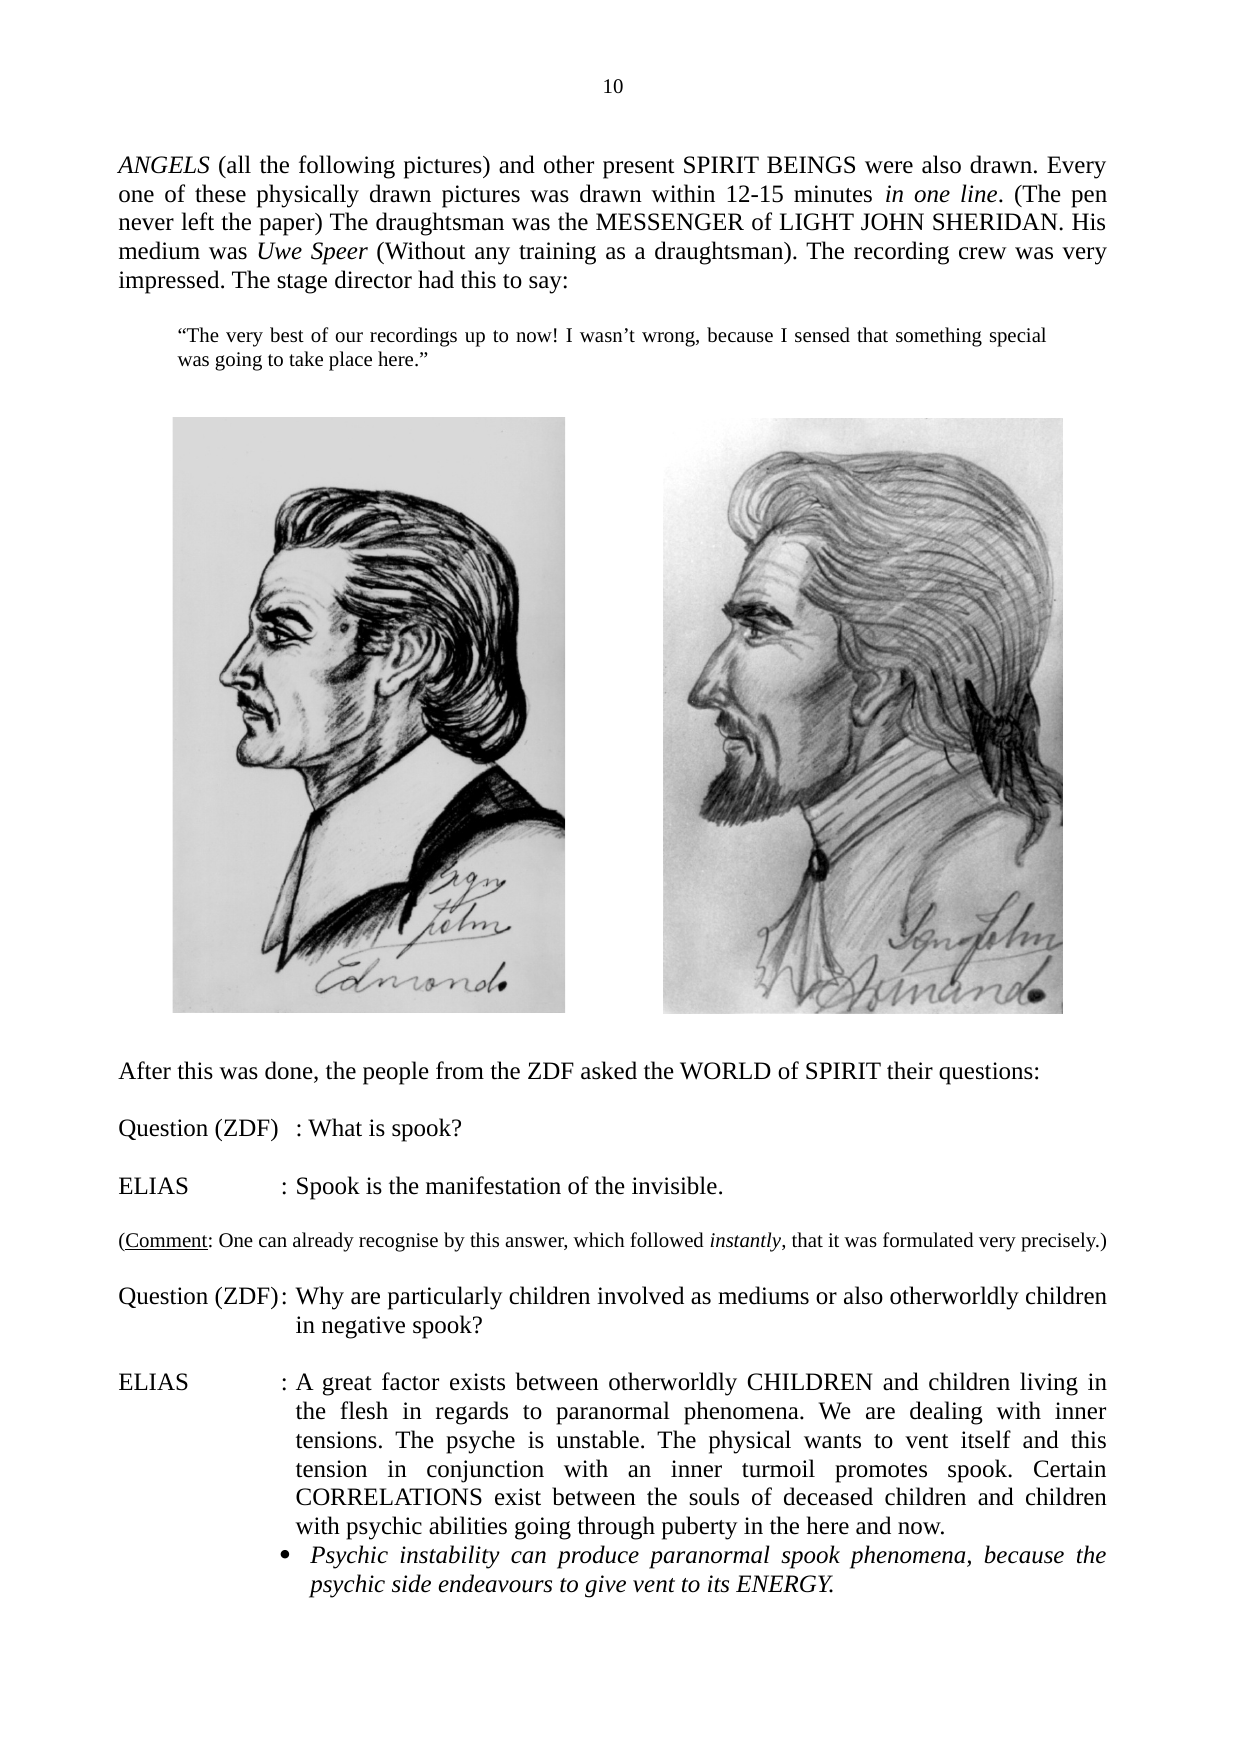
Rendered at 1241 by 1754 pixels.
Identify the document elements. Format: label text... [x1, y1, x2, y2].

text Question (ZDF) : What is spook? [118, 1113, 1107, 1142]
text ELIAS : Spook is the manifestation of the invisible. [118, 1171, 1107, 1200]
text (Comment: One can already recognise by this answer, which followed instantly, that it was formulated very precisely.) [118, 1228, 1107, 1252]
text Question (ZDF) : Why are particularly children involved as mediums or also otherworldly children in negative spook? [118, 1281, 1107, 1339]
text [118, 150, 1107, 294]
picture [663, 418, 1063, 1014]
list Psychic instability can produce paranormal spook phenomena, because the psychic side endeavours to give vent to its ENERGY. [281, 1540, 1107, 1597]
text “The very best of our recordings up to now! I wasn’t wrong, because I sensed that something special was going to take place here.” [118, 322, 1048, 371]
picture [172, 417, 566, 1013]
text ELIAS : A great factor exists between otherworldly CHILDREN and children living in the flesh in regards to paranormal phenomena. We are dealing with inner tensions. The psyche is unstable. The physical wants to vent itself and this tension in conjunction with an inner turmoil promotes spook. Certain CORRELATIONS exist between the souls of deceased children and children with psychic abilities going through puberty in the here and now. [118, 1367, 1107, 1540]
text After this was done, the people from the ZDF asked the WORLD of SPIRIT their questions: [118, 1056, 1107, 1085]
